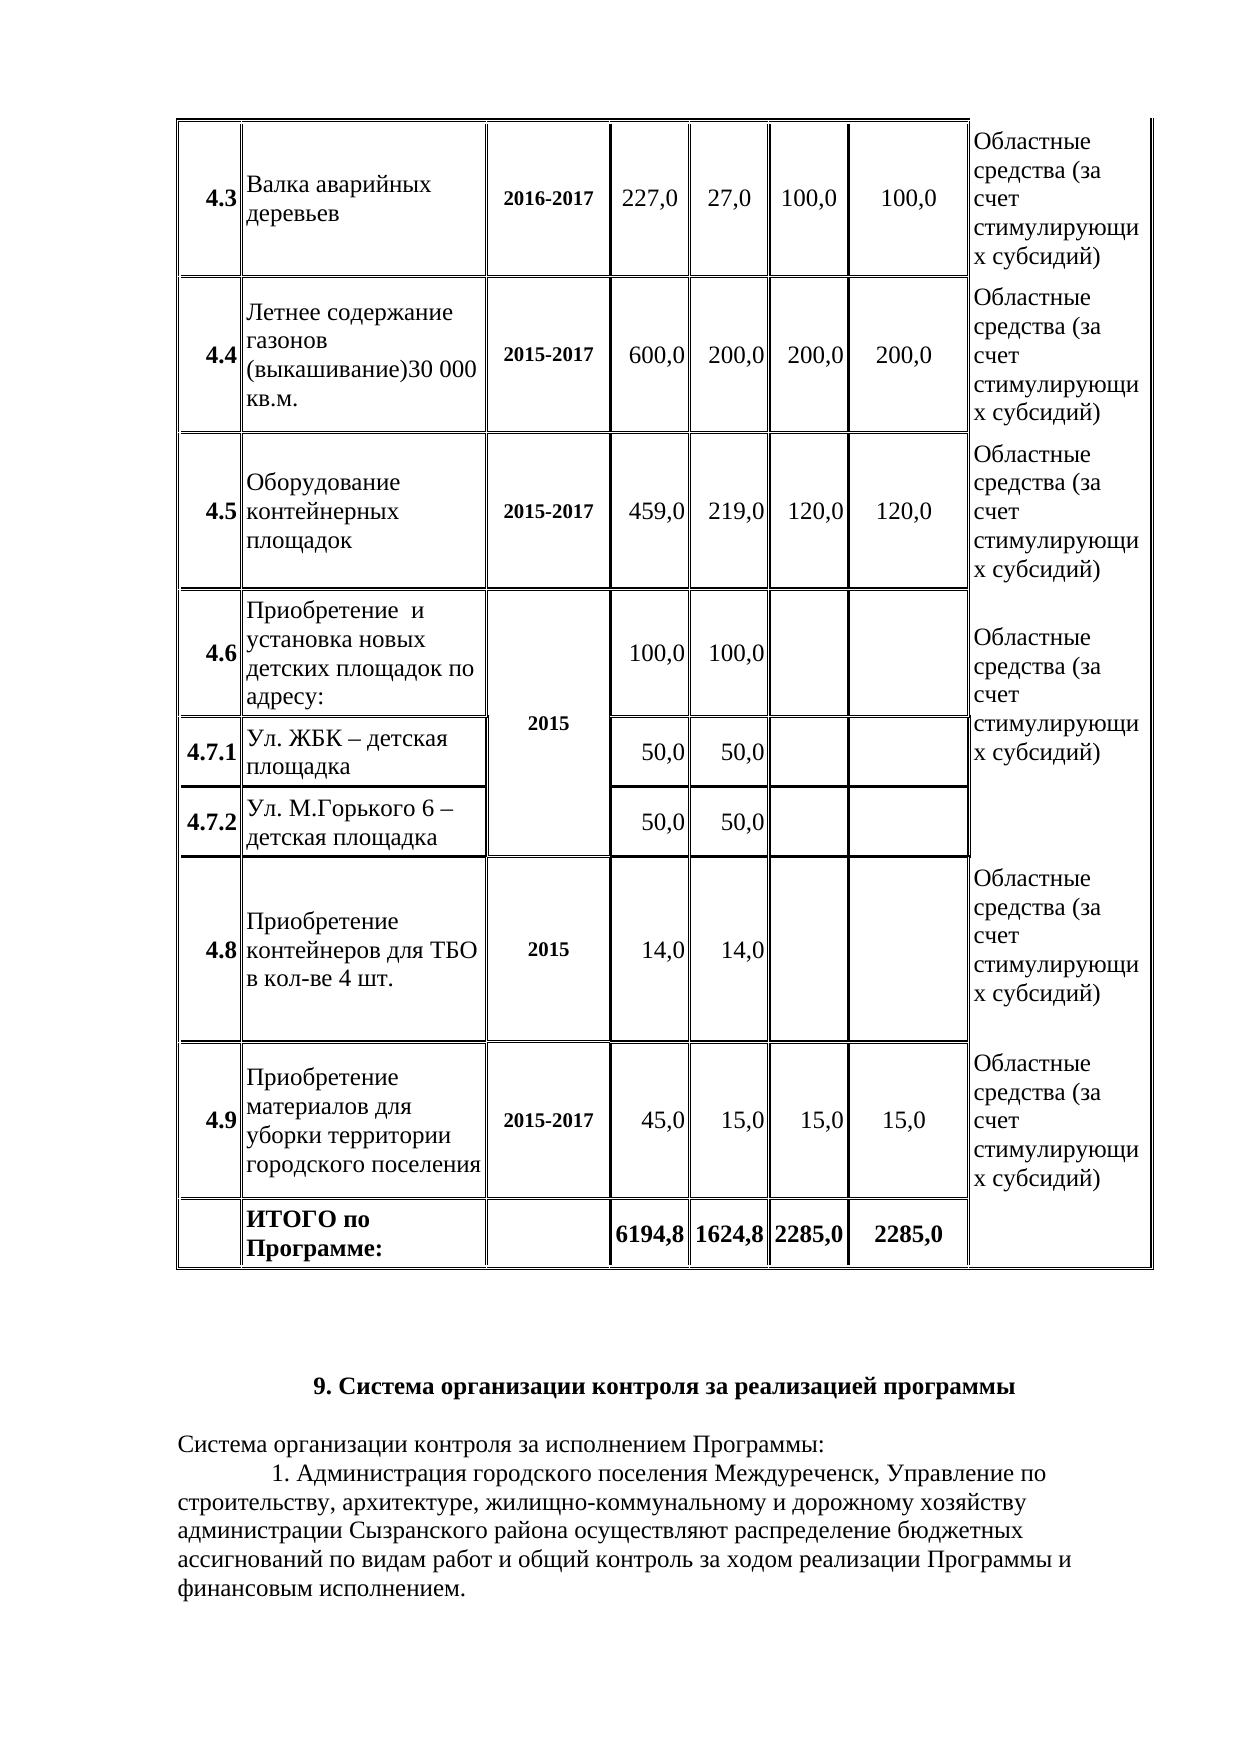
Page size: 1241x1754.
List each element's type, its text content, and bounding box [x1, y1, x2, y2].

table_cell 27,0 [690, 120, 769, 274]
table_cell Приобретение материалов для уборки территории городского поселения [243, 1044, 485, 1196]
text Система организации контроля за исполнением Программы: [177, 1429, 1152, 1458]
table_cell 4.4 [179, 275, 240, 431]
table_cell 14,0 [612, 858, 688, 1040]
table_cell [771, 858, 847, 1040]
table_cell 120,0 [771, 434, 847, 587]
table_cell [771, 718, 847, 785]
table_cell 4.3 [179, 122, 241, 274]
table_cell ИТОГО по Программе: [241, 1200, 487, 1267]
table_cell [970, 275, 1150, 431]
table_cell 2015-2017 [488, 434, 609, 587]
table_cell 2015 [488, 591, 609, 855]
table_cell [771, 591, 847, 715]
table_cell 2015-2017 [488, 278, 609, 431]
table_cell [969, 118, 1150, 274]
table_cell 14,0 [691, 858, 767, 1040]
table_cell 15,0 [850, 1044, 967, 1196]
table_cell [969, 1196, 1150, 1267]
table_cell [771, 788, 847, 855]
table_cell 4.8 [179, 855, 240, 1040]
table_cell Оборудование контейнерных площадок [243, 434, 485, 587]
table_cell [850, 788, 967, 855]
table_cell 2285,0 [769, 1200, 848, 1267]
table_cell 6194,8 [610, 1200, 689, 1267]
table_cell Летнее содержание газонов (выкашивание)30 000 кв.м. [243, 278, 485, 431]
table_cell 50,0 [612, 718, 688, 785]
table_cell 2285,0 [848, 1196, 969, 1267]
table_cell Областные средства (за счет стимулирующих субсидий) [970, 855, 1150, 1040]
table_cell 200,0 [850, 278, 967, 431]
table_cell 100,0 [612, 591, 688, 715]
table_cell 219,0 [691, 434, 767, 587]
table_cell 100,0 [848, 120, 969, 274]
table_cell 15,0 [771, 1044, 847, 1196]
table_cell 4.7.2 [179, 785, 240, 855]
table_cell 2016-2017 [487, 120, 610, 274]
table_cell Областные средства (за счет стимулирующих субсидий) [970, 1040, 1150, 1196]
table_cell 100,0 [691, 591, 767, 715]
table_cell 227,0 [610, 122, 689, 274]
table_cell [850, 591, 967, 715]
table_cell 4.6 [179, 587, 240, 715]
table_cell 4.7.1 [177, 715, 241, 785]
table_cell [850, 858, 967, 1040]
table_cell 50,0 [691, 788, 767, 855]
table_cell 200,0 [691, 278, 767, 431]
table_cell Областные средства (за счет стимулирующих субсидий) [970, 431, 1150, 587]
table_cell [850, 718, 967, 785]
table_cell 45,0 [612, 1044, 688, 1196]
table_cell 120,0 [850, 434, 967, 587]
table_cell Приобретение и установка новых детских площадок по адресу: [243, 591, 485, 715]
table_cell 4.9 [179, 1040, 240, 1196]
table_cell 600,0 [612, 278, 688, 431]
table_cell Ул. М.Горького 6 –детская площадка [243, 788, 485, 855]
table_cell 50,0 [612, 788, 688, 855]
table_cell 100,0 [769, 122, 848, 274]
table_cell [487, 1200, 610, 1267]
table_cell Ул. ЖБК – детская площадка [243, 718, 485, 785]
table_cell 2015 [488, 858, 609, 1040]
table_cell 50,0 [691, 718, 767, 785]
table_cell 2015-2017 [488, 1043, 609, 1196]
text 1. Администрация городского поселения Междуреченск, Управление по строительству, архитектуре, жилищно-коммунальному и дорожному хозяйству администрации Сызранского района осуществляют распределение бюджетных ассигнований по видам работ и общий контроль за ходом реализации Программы и финансовым исполнением. [177, 1458, 1152, 1602]
table_cell 1624,8 [690, 1196, 769, 1267]
table_cell Областные средства (за счет стимулирующих субсидий) [970, 587, 1150, 855]
table_cell Валка аварийных деревьев [241, 122, 487, 274]
table_cell Приобретение контейнеров для ТБО в кол-ве 4 шт. [243, 858, 485, 1040]
text 9. Система организации контроля за реализацией программы [177, 1371, 1152, 1400]
table_cell 4.5 [177, 431, 241, 587]
table_cell [179, 1196, 241, 1267]
table_cell 459,0 [612, 434, 688, 587]
table_cell 200,0 [771, 278, 847, 431]
table_cell 15,0 [691, 1044, 767, 1196]
